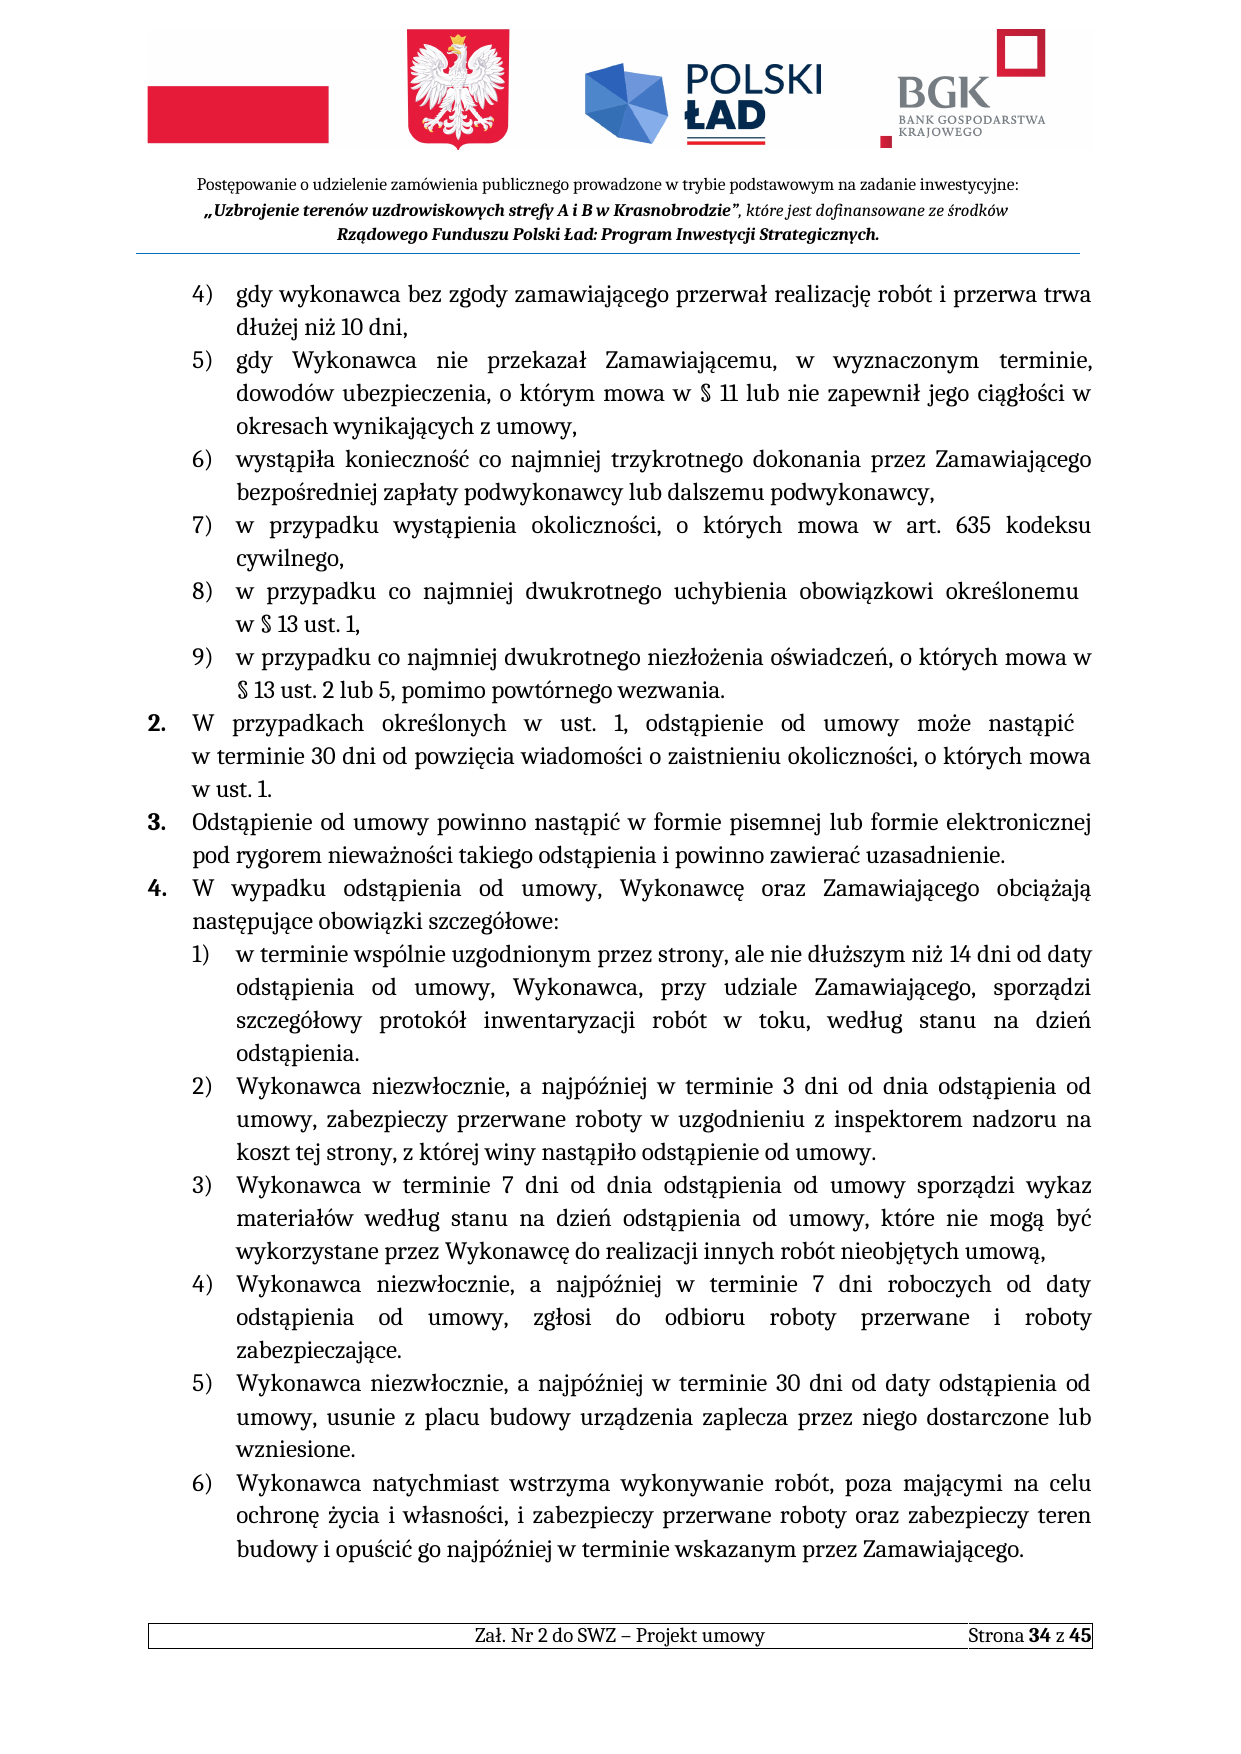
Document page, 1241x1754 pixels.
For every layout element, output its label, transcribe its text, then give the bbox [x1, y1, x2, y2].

list Odstąpienie od umowy powinno nastąpić w formie pisemnej lub formie elektronicznej pod rygorem nieważności takiego odstąpienia i powinno zawierać uzasadnienie. [148, 808, 1093, 870]
list Wykonawca niezwłocznie, a najpóźniej w terminie 7 dni roboczych od daty odstąpienia od umowy, zgłosi do odbioru roboty przerwane i roboty zabezpieczające. [192, 1270, 1093, 1365]
list gdy Wykonawca nie przekazał Zamawiającemu, w wyznaczonym terminie, dowodów ubezpieczenia, o którym mowa w § 11 lub nie zapewnił jego ciągłości w okresach wynikających z umowy, [192, 346, 1093, 441]
list Wykonawca natychmiast wstrzyma wykonywanie robót, poza mającymi na celu ochronę życia i własności, i zabezpieczy przerwane roboty oraz zabezpieczy teren budowy i opuścić go najpóźniej w terminie wskazanym przez Zamawiającego. [192, 1468, 1093, 1563]
list Wykonawca w terminie 7 dni od dnia odstąpienia od umowy sporządzi wykaz materiałów według stanu na dzień odstąpienia od umowy, które nie mogą być wykorzystane przez Wykonawcę do realizacji innych robót nieobjętych umową, [192, 1171, 1093, 1266]
list wystąpiła konieczność co najmniej trzykrotnego dokonania przez Zamawiającego bezpośredniej zapłaty podwykonawcy lub dalszemu podwykonawcy, [192, 445, 1093, 507]
list W przypadkach określonych w ust. 1, odstąpienie od umowy może nastąpić w terminie 30 dni od powzięcia wiadomości o zaistnieniu okoliczności, o których mowa w ust. 1. [148, 709, 1093, 804]
list Wykonawca niezwłocznie, a najpóźniej w terminie 30 dni od daty odstąpienia od umowy, usunie z placu budowy urządzenia zaplecza przez niego dostarczone lub wzniesione. [192, 1369, 1093, 1464]
list w przypadku co najmniej dwukrotnego uchybienia obowiązkowi określonemu w § 13 ust. 1, [192, 577, 1093, 639]
list gdy wykonawca bez zgody zamawiającego przerwał realizację robót i przerwa trwa dłużej niż 10 dni, [192, 280, 1093, 341]
list w przypadku wystąpienia okoliczności, o których mowa w art. 635 kodeksu cywilnego, [192, 511, 1093, 573]
list w terminie wspólnie uzgodnionym przez strony, ale nie dłuższym niż 14 dni od daty odstąpienia od umowy, Wykonawca, przy udziale Zamawiającego, sporządzi szczegółowy protokół inwentaryzacji robót w toku, według stanu na dzień odstąpienia. [192, 940, 1093, 1068]
list w przypadku co najmniej dwukrotnego niezłożenia oświadczeń, o których mowa w § 13 ust. 2 lub 5, pomimo powtórnego wezwania. [192, 643, 1093, 705]
list W wypadku odstąpienia od umowy, Wykonawcę oraz Zamawiającego obciążają następujące obowiązki szczegółowe: [148, 874, 1093, 936]
list Wykonawca niezwłocznie, a najpóźniej w terminie 3 dni od dnia odstąpienia od umowy, zabezpieczy przerwane roboty w uzgodnieniu z inspektorem nadzoru na koszt tej strony, z której winy nastąpiło odstąpienie od umowy. [192, 1072, 1093, 1167]
picture [147, 29, 1093, 150]
